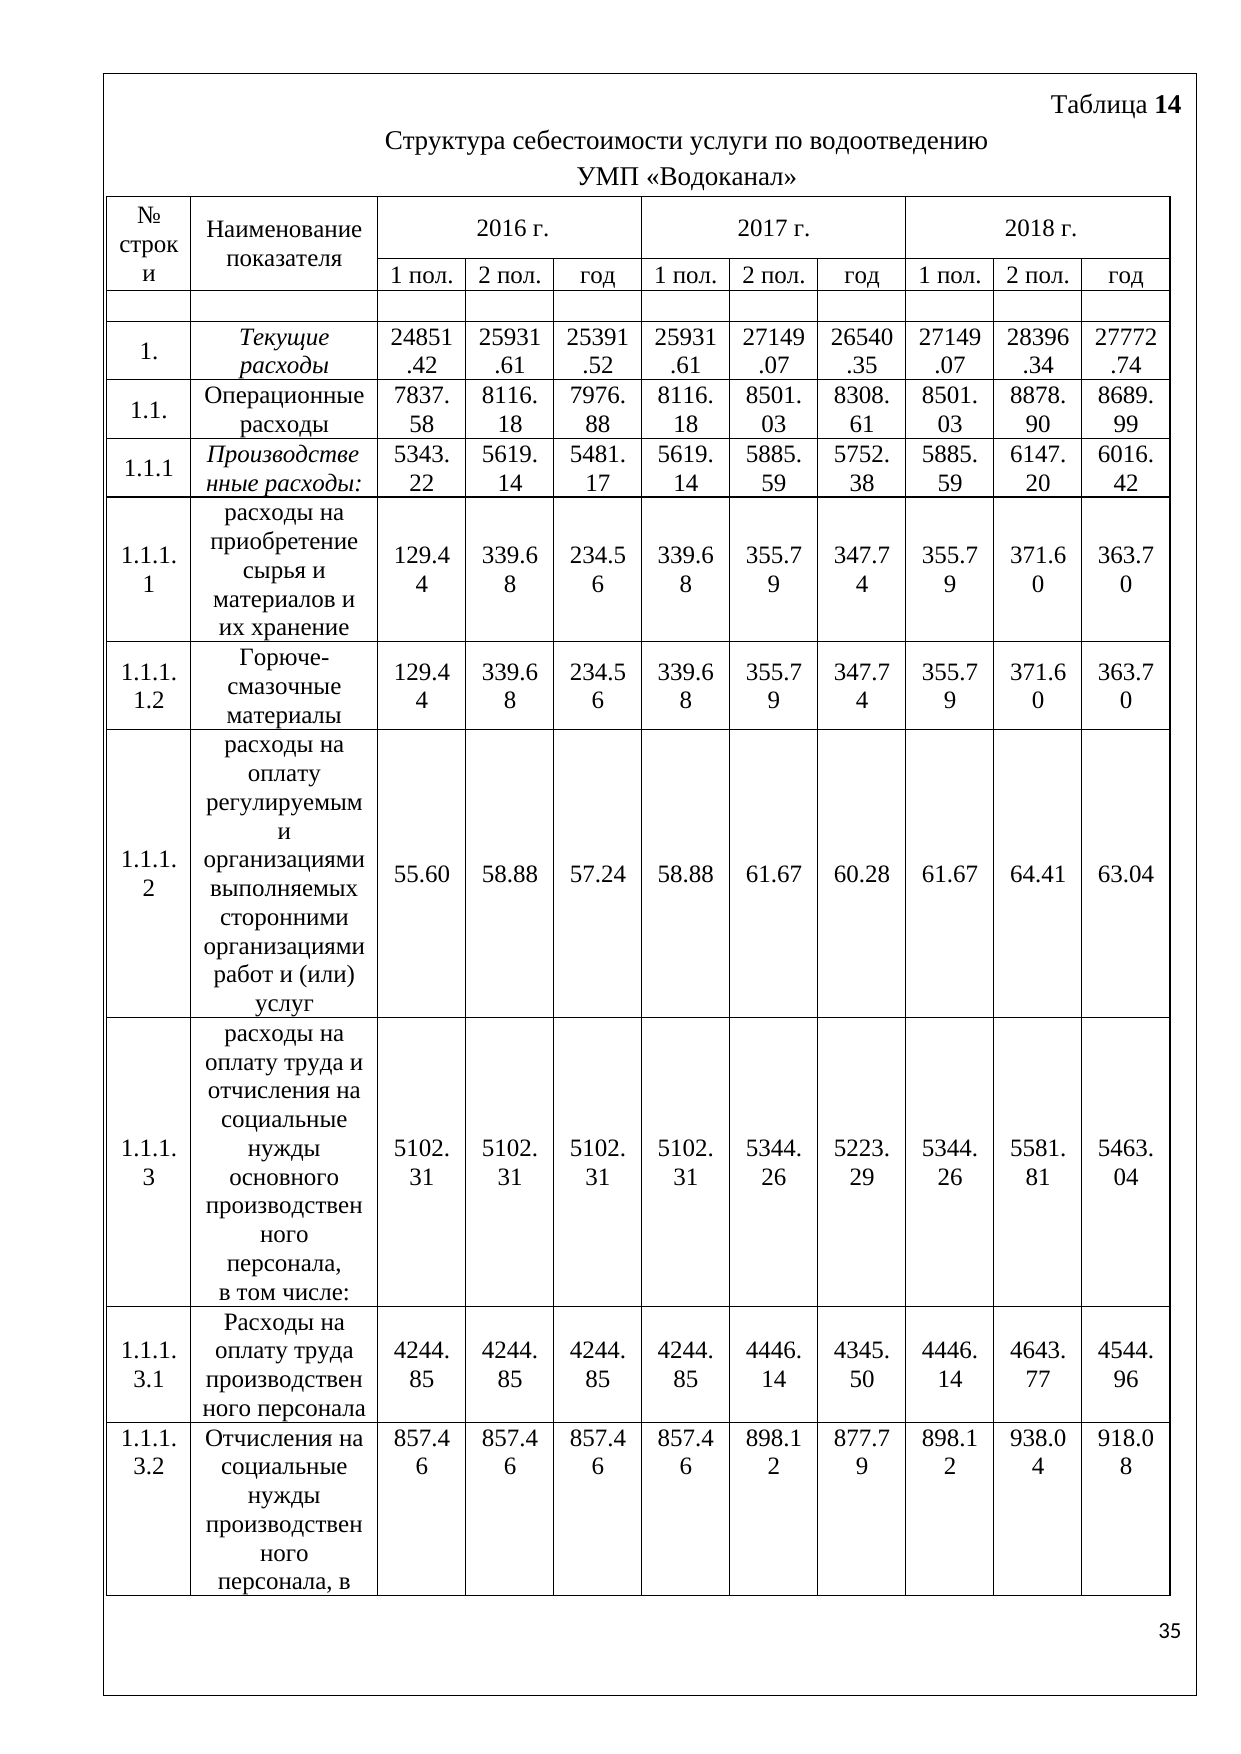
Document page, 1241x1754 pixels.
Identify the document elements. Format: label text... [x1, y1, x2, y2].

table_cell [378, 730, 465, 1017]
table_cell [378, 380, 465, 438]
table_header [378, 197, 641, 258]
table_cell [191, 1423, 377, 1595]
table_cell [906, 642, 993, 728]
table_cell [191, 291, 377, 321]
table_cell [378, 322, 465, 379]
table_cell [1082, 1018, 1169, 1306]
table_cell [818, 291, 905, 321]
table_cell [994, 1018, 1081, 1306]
text УМП «Водоканал» [118, 160, 1181, 191]
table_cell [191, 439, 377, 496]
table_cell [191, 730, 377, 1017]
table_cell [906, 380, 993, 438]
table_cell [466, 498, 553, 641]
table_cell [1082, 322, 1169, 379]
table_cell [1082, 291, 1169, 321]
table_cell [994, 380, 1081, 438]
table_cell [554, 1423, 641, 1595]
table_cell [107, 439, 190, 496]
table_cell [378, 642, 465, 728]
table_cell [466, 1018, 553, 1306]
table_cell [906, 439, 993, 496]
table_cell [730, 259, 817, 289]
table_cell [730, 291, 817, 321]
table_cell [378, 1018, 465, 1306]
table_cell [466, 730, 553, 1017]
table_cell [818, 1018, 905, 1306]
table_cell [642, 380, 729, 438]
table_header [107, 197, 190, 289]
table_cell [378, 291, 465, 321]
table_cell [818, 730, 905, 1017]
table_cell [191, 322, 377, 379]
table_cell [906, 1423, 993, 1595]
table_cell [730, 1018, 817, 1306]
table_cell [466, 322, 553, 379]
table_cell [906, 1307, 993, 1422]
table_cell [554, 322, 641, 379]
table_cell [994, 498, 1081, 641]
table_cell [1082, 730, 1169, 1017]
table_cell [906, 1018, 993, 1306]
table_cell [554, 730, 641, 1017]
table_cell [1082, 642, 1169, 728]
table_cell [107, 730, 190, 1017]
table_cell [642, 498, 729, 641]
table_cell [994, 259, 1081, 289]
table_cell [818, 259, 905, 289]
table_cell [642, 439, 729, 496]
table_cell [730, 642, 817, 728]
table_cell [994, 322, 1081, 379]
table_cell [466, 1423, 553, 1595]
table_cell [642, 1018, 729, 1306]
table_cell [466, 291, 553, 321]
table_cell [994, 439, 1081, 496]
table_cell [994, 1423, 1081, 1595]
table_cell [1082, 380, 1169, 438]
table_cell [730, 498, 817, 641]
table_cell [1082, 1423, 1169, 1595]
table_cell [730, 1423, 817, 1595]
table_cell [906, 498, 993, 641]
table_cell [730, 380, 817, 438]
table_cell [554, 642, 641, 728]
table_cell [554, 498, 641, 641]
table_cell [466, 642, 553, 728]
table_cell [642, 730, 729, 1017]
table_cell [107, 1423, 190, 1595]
text Таблица 14 [118, 89, 1181, 120]
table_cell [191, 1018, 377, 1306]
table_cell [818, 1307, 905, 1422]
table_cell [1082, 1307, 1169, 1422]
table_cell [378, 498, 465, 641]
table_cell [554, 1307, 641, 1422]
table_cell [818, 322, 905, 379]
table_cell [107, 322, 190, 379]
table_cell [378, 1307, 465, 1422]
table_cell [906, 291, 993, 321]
text Структура себестоимости услуги по водоотведению [118, 124, 1181, 156]
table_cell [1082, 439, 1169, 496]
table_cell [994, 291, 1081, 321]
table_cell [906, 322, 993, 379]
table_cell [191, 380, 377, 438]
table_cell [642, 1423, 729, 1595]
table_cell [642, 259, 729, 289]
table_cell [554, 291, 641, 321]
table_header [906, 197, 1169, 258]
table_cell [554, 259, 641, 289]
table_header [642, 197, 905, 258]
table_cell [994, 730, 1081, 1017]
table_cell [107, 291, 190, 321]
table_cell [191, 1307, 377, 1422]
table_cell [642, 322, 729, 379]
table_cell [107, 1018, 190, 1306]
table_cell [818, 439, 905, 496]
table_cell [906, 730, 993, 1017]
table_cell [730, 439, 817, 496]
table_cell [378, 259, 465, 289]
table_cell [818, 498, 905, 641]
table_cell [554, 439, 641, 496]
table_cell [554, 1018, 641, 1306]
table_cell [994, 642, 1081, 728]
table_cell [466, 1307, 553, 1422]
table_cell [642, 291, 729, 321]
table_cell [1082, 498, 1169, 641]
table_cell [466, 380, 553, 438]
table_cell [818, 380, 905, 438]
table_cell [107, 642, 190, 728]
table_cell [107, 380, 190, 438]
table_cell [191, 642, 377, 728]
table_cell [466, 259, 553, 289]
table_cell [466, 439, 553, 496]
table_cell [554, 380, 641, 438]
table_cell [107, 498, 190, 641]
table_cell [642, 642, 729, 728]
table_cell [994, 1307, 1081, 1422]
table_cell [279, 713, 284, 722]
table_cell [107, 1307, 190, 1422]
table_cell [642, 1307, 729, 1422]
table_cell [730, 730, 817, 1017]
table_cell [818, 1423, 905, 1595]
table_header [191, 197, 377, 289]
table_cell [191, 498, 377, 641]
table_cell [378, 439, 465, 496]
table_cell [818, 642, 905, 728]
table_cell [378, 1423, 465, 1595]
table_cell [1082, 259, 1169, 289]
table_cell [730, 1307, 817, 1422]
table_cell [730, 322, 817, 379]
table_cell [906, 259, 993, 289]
